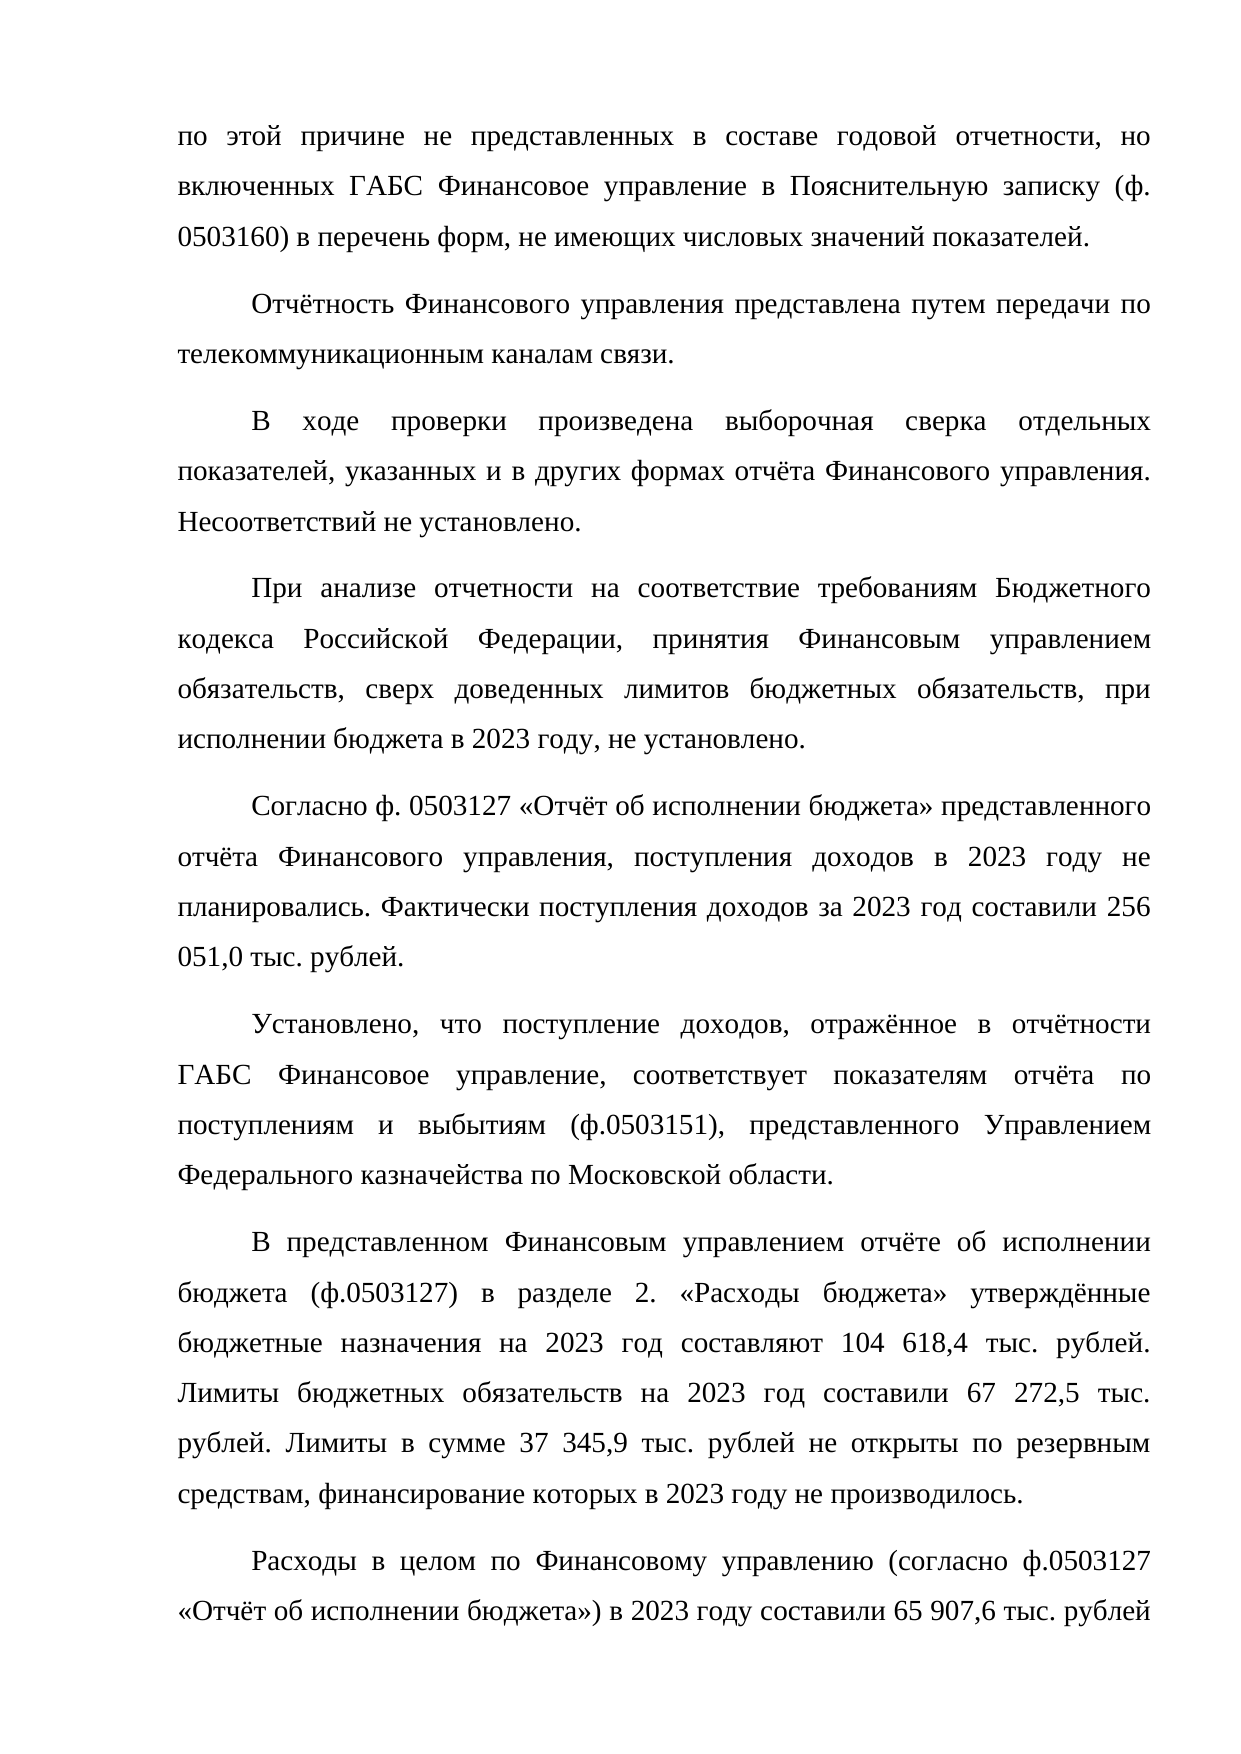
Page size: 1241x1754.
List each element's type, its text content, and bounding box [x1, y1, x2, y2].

text Отчётность Финансового управления представлена путем передачи по телекоммуникационным каналам связи. [177, 286, 1152, 369]
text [177, 1543, 1152, 1627]
text В представленном Финансовым управлением отчёте об исполнении бюджета (ф.0503127) в разделе 2. «Расходы бюджета» утверждённые бюджетные назначения на 2023 год составляют 104 618,4 тыс. рублей. Лимиты бюджетных обязательств на 2023 год составили 67 272,5 тыс. рублей. Лимиты в сумме 37 345,9 тыс. рублей не открыты по резервным средствам, финансирование которых в 2023 году не производилось. [177, 1224, 1152, 1509]
text Установлено, что поступление доходов, отражённое в отчётности ГАБС Финансовое управление, соответствует показателям отчёта по поступлениям и выбытиям (ф.0503151), представленного Управлением Федерального казначейства по Московской области. [177, 1006, 1152, 1191]
text В ходе проверки произведена выборочная сверка отдельных показателей, указанных и в других формах отчёта Финансового управления. Несоответствий не установлено. [177, 403, 1152, 537]
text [177, 118, 1152, 252]
text При анализе отчетности на соответствие требованиям Бюджетного кодекса Российской Федерации, принятия Финансовым управлением обязательств, сверх доведенных лимитов бюджетных обязательств, при исполнении бюджета в 2023 году, не установлено. [177, 571, 1152, 755]
text Согласно ф. 0503127 «Отчёт об исполнении бюджета» представленного отчёта Финансового управления, поступления доходов в 2023 году не планировались. Фактически поступления доходов за 2023 год составили 256 051,0 тыс. рублей. [177, 788, 1152, 973]
